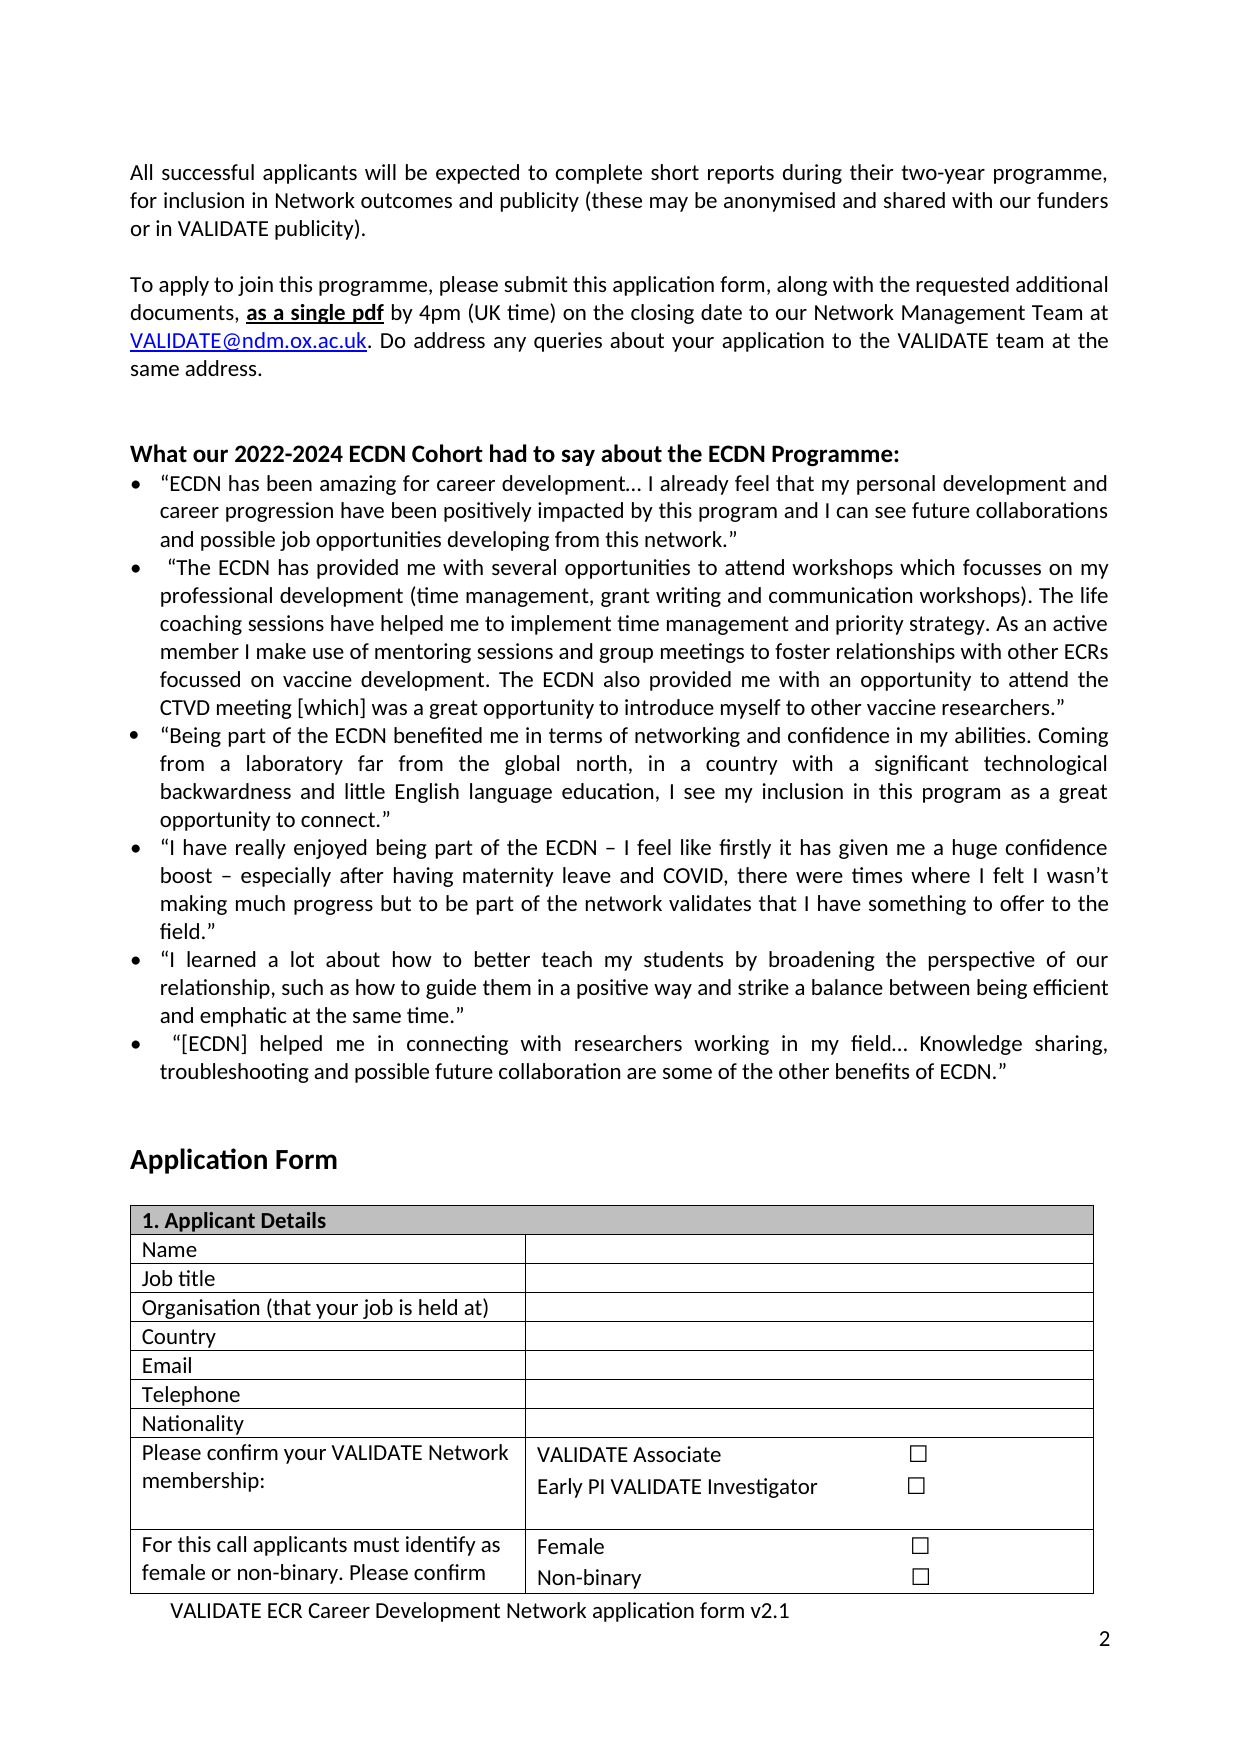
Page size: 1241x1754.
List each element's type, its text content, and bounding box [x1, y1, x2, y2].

table_cell [526, 1322, 1093, 1350]
table_cell VALIDATE Associate Early PI VALIDATE Investigator [526, 1438, 1093, 1529]
list “Being part of the ECDN benefited me in terms of networking and confidence in my abilities. Coming from a laboratory far from the global north, in a country with a significant technological backwardness and little English language education, I see my inclusion in this program as a great opportunity to connect.” [130, 721, 1110, 833]
table_cell Please confirm your VALIDATE Network membership: [131, 1438, 525, 1529]
table_cell [526, 1351, 1093, 1379]
list “The ECDN has provided me with several opportunities to attend workshops which focusses on my professional development (time management, grant writing and communication workshops). The life coaching sessions have helped me to implement time management and priority strategy. As an active member I make use of mentoring sessions and group meetings to foster relationships with other ECRs focussed on vaccine development. The ECDN also provided me with an opportunity to attend the CTVD meeting [which] was a great opportunity to introduce myself to other vaccine researchers.” [130, 553, 1110, 721]
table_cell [131, 1530, 525, 1592]
table_header 1. Applicant Details [131, 1206, 1093, 1234]
table_cell Organisation (that your job is held at) [131, 1293, 525, 1321]
text All successful applicants will be expected to complete short reports during their two-year programme, for inclusion in Network outcomes and publicity (these may be anonymised and shared with our funders or in VALIDATE publicity). [130, 158, 1110, 242]
text To apply to join this programme, please submit this application form, along with the requested additional documents, as a single pdf by 4pm (UK time) on the closing date to our Network Management Team at VALIDATE@ndm.ox.ac.uk. Do address any queries about your application to the VALIDATE team at the same address. [130, 270, 1110, 382]
list “I have really enjoyed being part of the ECDN – I feel like firstly it has given me a huge confidence boost – especially after having maternity leave and COVID, there were times where I felt I wasn’t making much progress but to be part of the network validates that I have something to offer to the field.” [130, 833, 1110, 945]
list “[ECDN] helped me in connecting with researchers working in my field… Knowledge sharing, troubleshooting and possible future collaboration are some of the other benefits of ECDN.” [130, 1029, 1110, 1085]
table_cell Job title [131, 1264, 525, 1292]
text Application Form [130, 1141, 1110, 1177]
table_cell Name [131, 1235, 525, 1263]
table_cell [526, 1293, 1093, 1321]
table_cell Nationality [131, 1409, 525, 1437]
list “I learned a lot about how to better teach my students by broadening the perspective of our relationship, such as how to guide them in a positive way and strike a balance between being efficient and emphatic at the same time.” [130, 945, 1110, 1029]
table_cell [526, 1380, 1093, 1408]
list “ECDN has been amazing for career development… I already feel that my personal development and career progression have been positively impacted by this program and I can see future collaborations and possible job opportunities developing from this network.” [130, 469, 1110, 553]
table_cell Telephone [131, 1380, 525, 1408]
text What our 2022-2024 ECDN Cohort had to say about the ECDN Programme: [130, 438, 1110, 469]
table_cell Female Non-binary [526, 1530, 1093, 1592]
table_cell [526, 1264, 1093, 1292]
table_cell [526, 1409, 1093, 1437]
table_cell Email [131, 1351, 525, 1379]
table_cell [526, 1235, 1093, 1263]
table_cell Country [131, 1322, 525, 1350]
